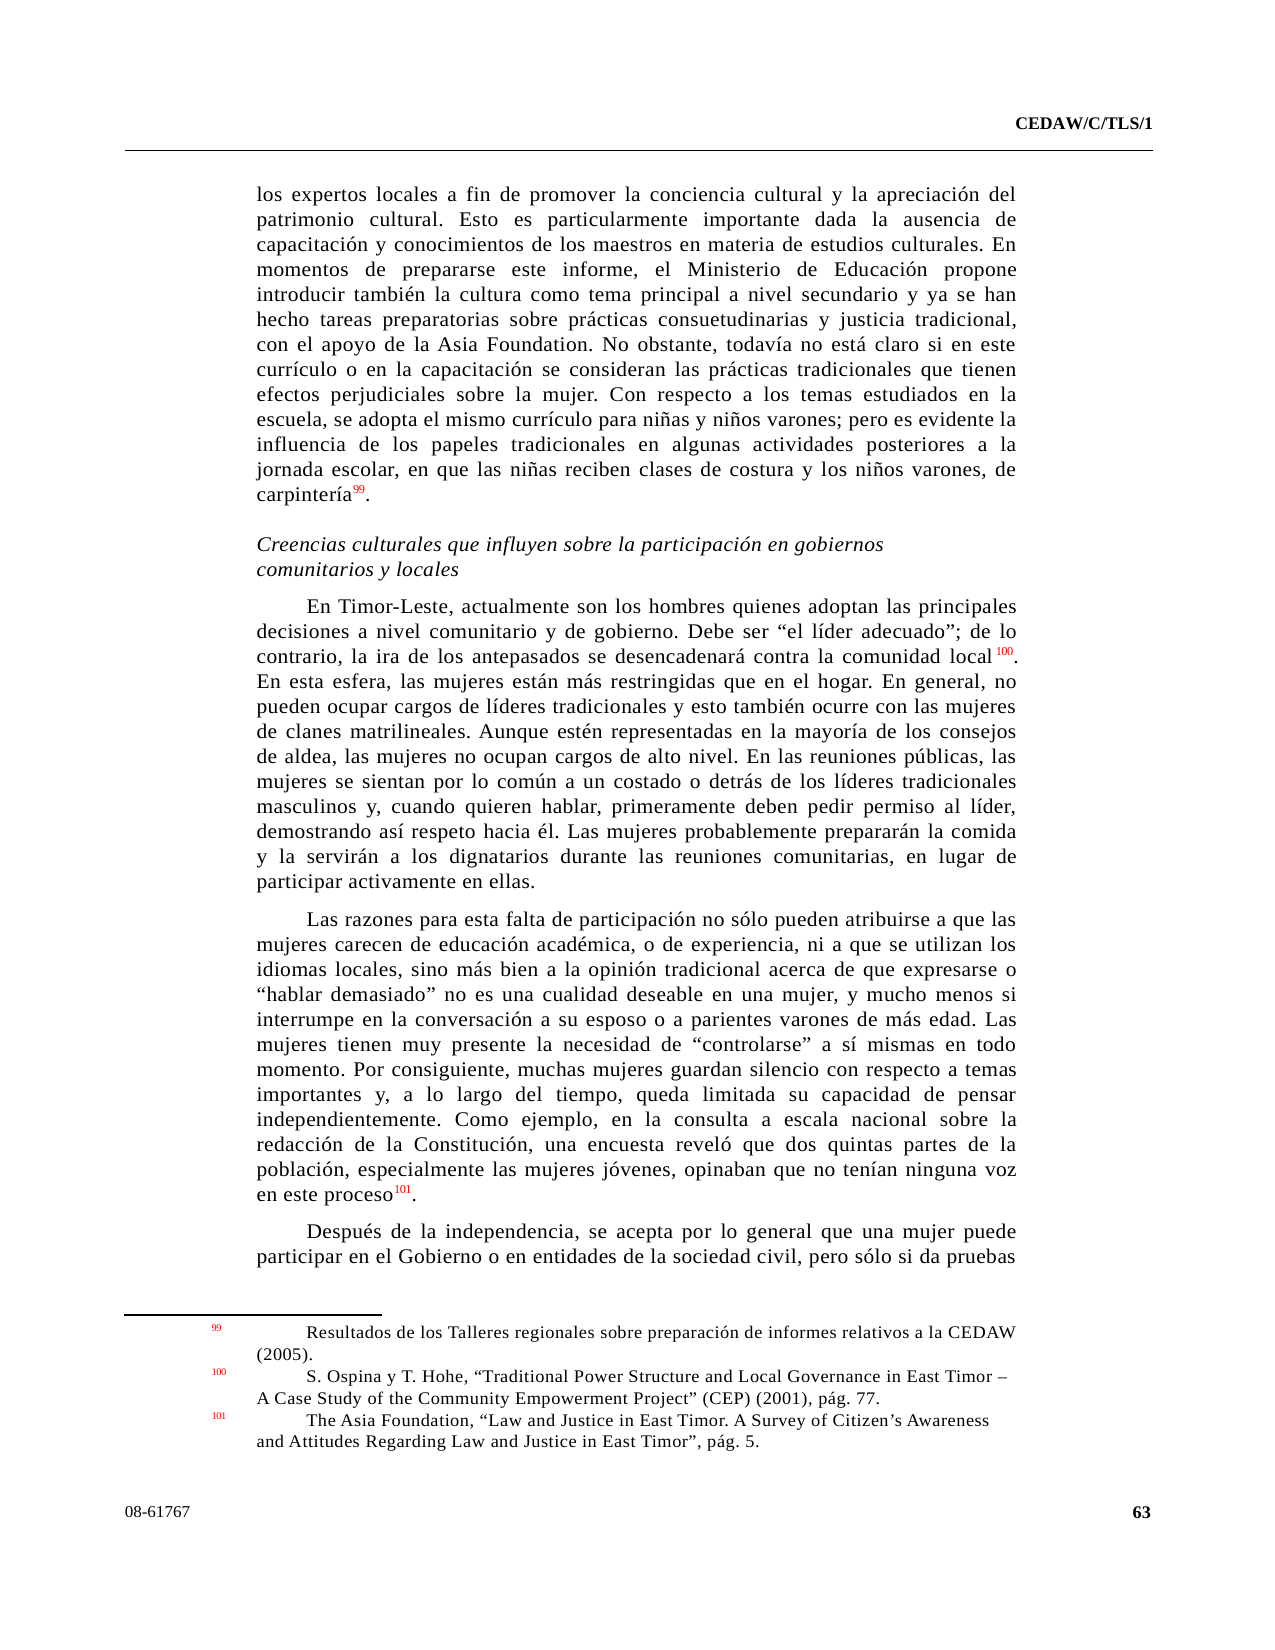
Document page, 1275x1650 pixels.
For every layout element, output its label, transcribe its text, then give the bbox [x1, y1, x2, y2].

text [256, 1219, 1018, 1269]
text Creencias culturales que influyen sobre la participación en gobiernos comunitarios y locales [256, 531, 1018, 581]
text En Timor-Leste, actualmente son los hombres quienes adoptan las principales decisiones a nivel comunitario y de gobierno. Debe ser “el líder adecuado”; de lo contrario, la ira de los antepasados se desencadenará contra la comunidad local. En esta esfera, las mujeres están más restringidas que en el hogar. En general, no pueden ocupar cargos de líderes tradicionales y esto también ocurre con las mujeres de clanes matrilineales. Aunque estén representadas en la mayoría de los consejos de aldea, las mujeres no ocupan cargos de alto nivel. En las reuniones públicas, las mujeres se sientan por lo común a un costado o detrás de los líderes tradicionales masculinos y, cuando quieren hablar, primeramente deben pedir permiso al líder, demostrando así respeto hacia él. Las mujeres probablemente prepararán la comida y la servirán a los dignatarios durante las reuniones comunitarias, en lugar de participar activamente en ellas. [256, 594, 1018, 894]
text Las razones para esta falta de participación no sólo pueden atribuirse a que las mujeres carecen de educación académica, o de experiencia, ni a que se utilizan los idiomas locales, sino más bien a la opinión tradicional acerca de que expresarse o “hablar demasiado” no es una cualidad deseable en una mujer, y mucho menos si interrumpe en la conversación a su esposo o a parientes varones de más edad. Las mujeres tienen muy presente la necesidad de “controlarse” a sí mismas en todo momento. Por consiguiente, muchas mujeres guardan silencio con respecto a temas importantes y, a lo largo del tiempo, queda limitada su capacidad de pensar independientemente. Como ejemplo, en la consulta a escala nacional sobre la redacción de la Constitución, una encuesta reveló que dos quintas partes de la población, especialmente las mujeres jóvenes, opinaban que no tenían ninguna voz en este proceso. [256, 906, 1018, 1206]
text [256, 181, 1018, 506]
